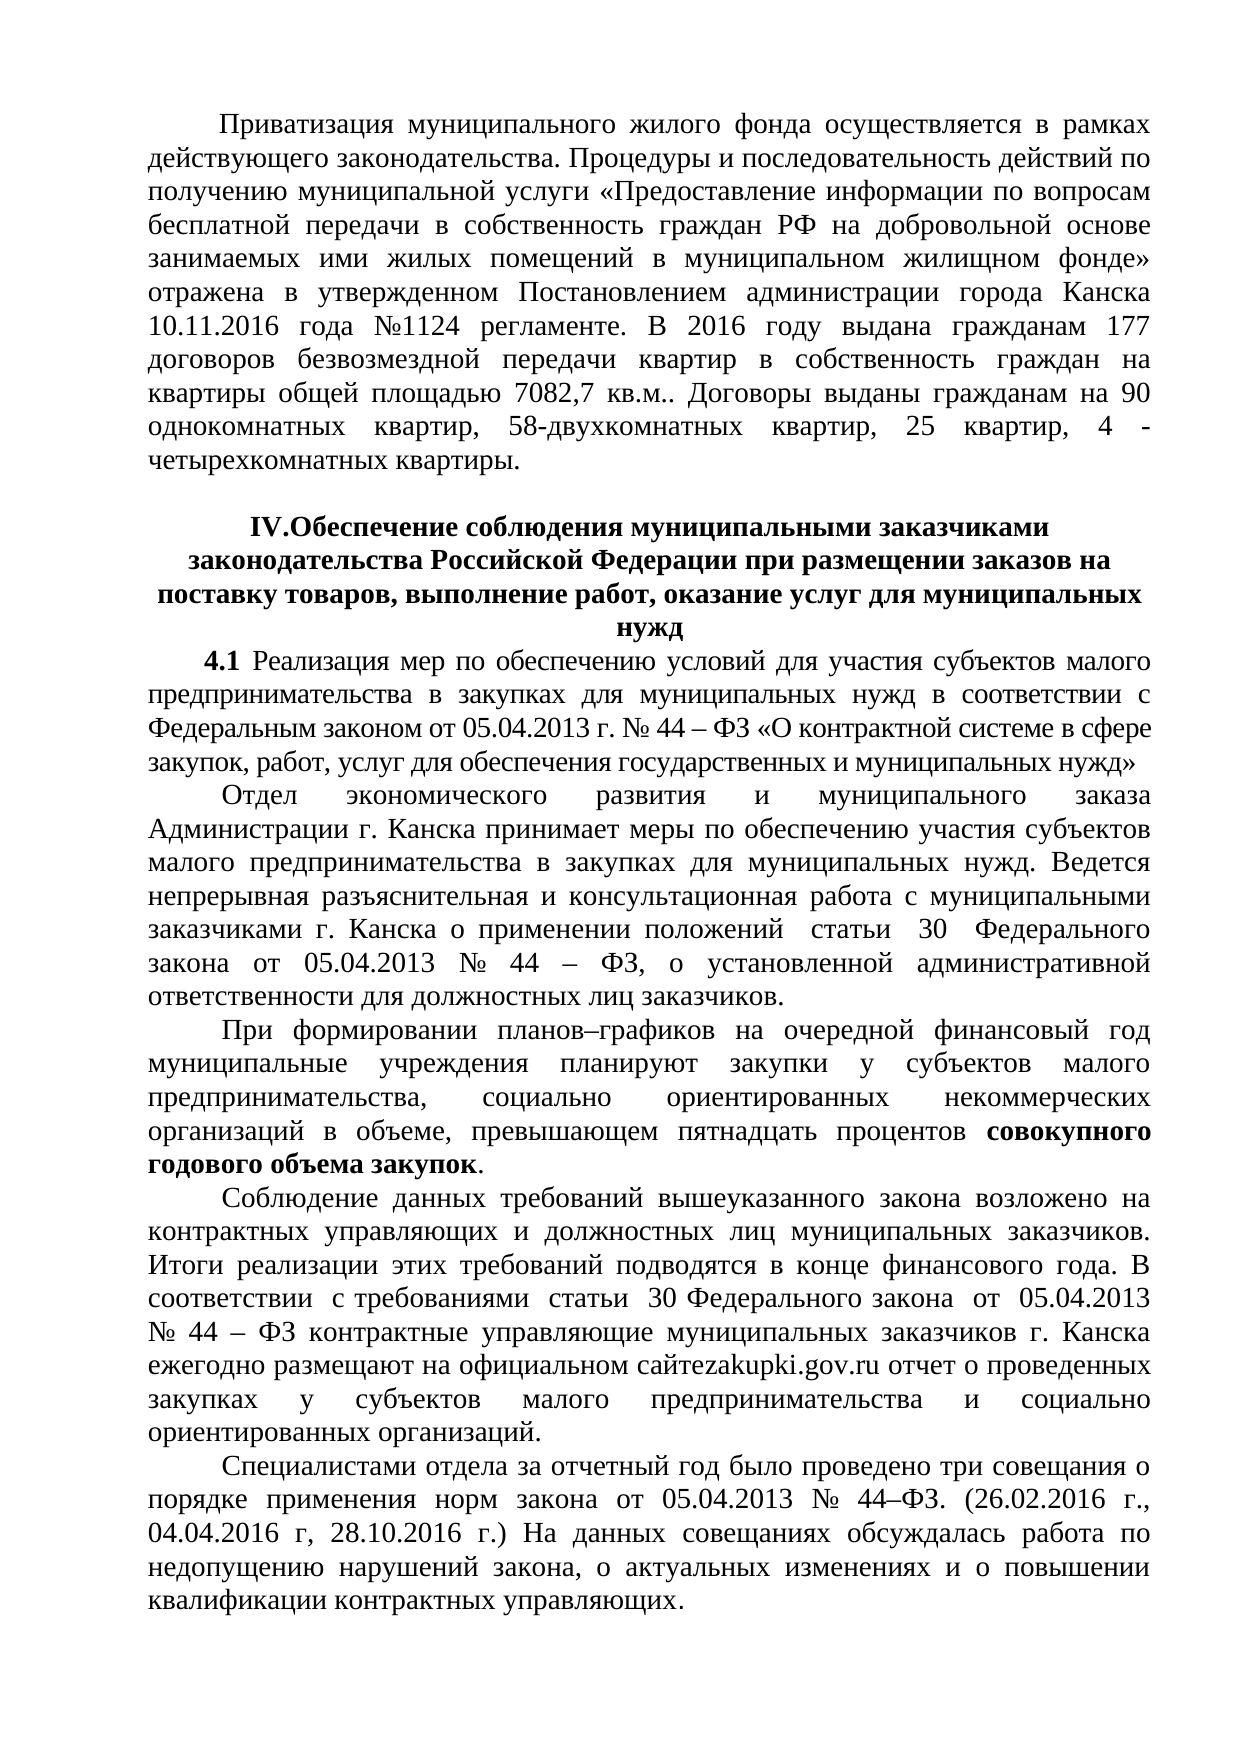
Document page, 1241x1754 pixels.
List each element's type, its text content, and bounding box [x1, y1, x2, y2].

text Отдел экономического развития и муниципального заказа Администрации г. Канска принимает меры по обеспечению участия субъектов малого предпринимательства в закупках для муниципальных нужд. Ведется непрерывная разъяснительная и консультационная работа с муниципальными заказчиками г. Канска о применении положений статьи 30 Федерального закона от 05.04.2013 № 44 – ФЗ, о установленной административной ответственности для должностных лиц заказчиков. [148, 777, 1152, 1012]
text 4.1 Реализация мер по обеспечению условий для участия субъектов малого предпринимательства в закупках для муниципальных нужд в соответствии с Федеральным законом от 05.04.2013 г. № 44 – ФЗ «О контрактной системе в сфере закупок, работ, услуг для обеспечения государственных и муниципальных нужд» [148, 643, 1152, 777]
text Приватизация муниципального жилого фонда осуществляется в рамках действующего законодательства. Процедуры и последовательность действий по получению муниципальной услуги «Предоставление информации по вопросам бесплатной передачи в собственность граждан РФ на добровольной основе занимаемых ими жилых помещений в муниципальном жилищном фонде» отражена в утвержденном Постановлением администрации города Канска 10.11.2016 года №1124 регламенте. В 2016 году выдана гражданам 177 договоров безвозмездной передачи квартир в собственность граждан на квартиры общей площадью 7082,7 кв.м.. Договоры выданы гражданам на 90 однокомнатных квартир, 58-двухкомнатных квартир, 25 квартир, 4 - четырехкомнатных квартиры. [148, 106, 1152, 475]
text IV.Обеспечение соблюдения муниципальными заказчиками законодательства Российской Федерации при размещении заказов на поставку товаров, выполнение работ, оказание услуг для муниципальных нужд [148, 509, 1152, 643]
text Специалистами отдела за отчетный год было проведено три совещания о порядке применения норм закона от 05.04.2013 № 44–ФЗ. (26.02.2016 г., 04.04.2016 г, 28.10.2016 г.) На данных совещаниях обсуждалась работа по недопущению нарушений закона, о актуальных изменениях и о повышении квалификации контрактных управляющих. [148, 1448, 1152, 1616]
text При формировании планов–графиков на очередной финансовый год муниципальные учреждения планируют закупки у субъектов малого предпринимательства, социально ориентированных некоммерческих организаций в объеме, превышающем пятнадцать процентов совокупного годового объема закупок. [148, 1012, 1152, 1180]
text Соблюдение данных требований вышеуказанного закона возложено на контрактных управляющих и должностных лиц муниципальных заказчиков. Итоги реализации этих требований подводятся в конце финансового года. В соответствии с требованиями статьи 30 Федерального закона от 05.04.2013 № 44 – ФЗ контрактные управляющие муниципальных заказчиков г. Канска ежегодно размещают на официальном сайтеzakupki.gov.ru отчет о проведенных закупках у субъектов малого предпринимательства и социально ориентированных организаций. [148, 1180, 1152, 1448]
